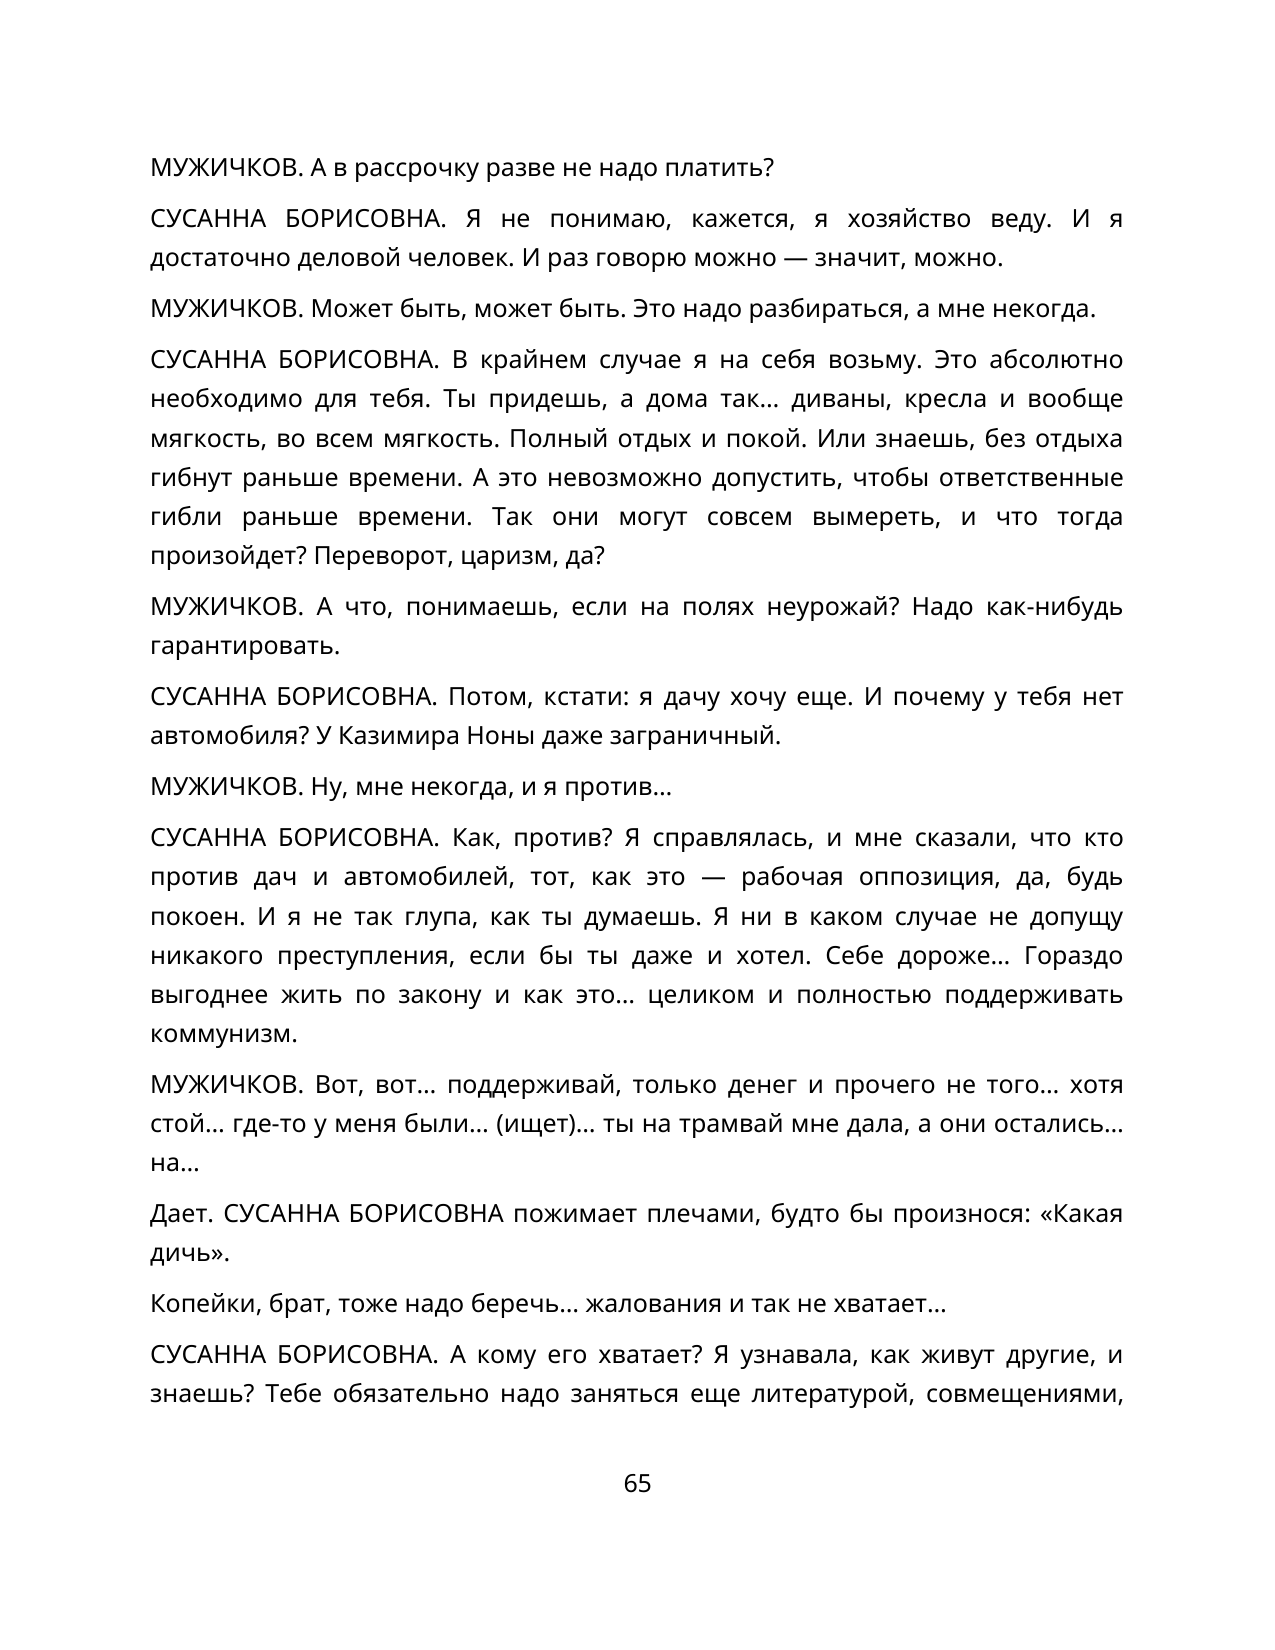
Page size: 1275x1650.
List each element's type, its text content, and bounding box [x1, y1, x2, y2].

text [150, 1337, 1125, 1410]
text МУЖИЧКОВ. Может быть, может быть. Это надо разбираться, а мне некогда. [150, 291, 1125, 325]
text Дает. СУСАННА БОРИСОВНА пожимает плечами, будто бы произнося: «Какая дичь». [150, 1196, 1125, 1269]
text СУСАННА БОРИСОВНА. Как, против? Я справлялась, и мне сказали, что кто против дач и автомобилей, тот, как это — рабочая оппозиция, да, будь покоен. И я не так глупа, как ты думаешь. Я ни в каком случае не допущу никакого преступления, если бы ты даже и хотел. Себе дороже… Гораздо выгоднее жить по закону и как это… целиком и полностью поддерживать коммунизм. [150, 820, 1125, 1050]
text МУЖИЧКОВ. А в рассрочку разве не надо платить? [150, 150, 1125, 184]
text СУСАННА БОРИСОВНА. Потом, кстати: я дачу хочу еще. И почему у тебя нет автомобиля? У Казимира Ноны даже заграничный. [150, 679, 1125, 752]
text МУЖИЧКОВ. Ну, мне некогда, и я против… [150, 769, 1125, 803]
text МУЖИЧКОВ. А что, понимаешь, если на полях неурожай? Надо как-нибудь гарантировать. [150, 589, 1125, 662]
text СУСАННА БОРИСОВНА. Я не понимаю, кажется, я хозяйство веду. И я достаточно деловой человек. И раз говорю можно — значит, можно. [150, 201, 1125, 274]
text МУЖИЧКОВ. Вот, вот… поддерживай, только денег и прочего не того… хотя стой… где-то у меня были… (ищет)… ты на трамвай мне дала, а они остались… на… [150, 1067, 1125, 1179]
text СУСАННА БОРИСОВНА. В крайнем случае я на себя возьму. Это абсолютно необходимо для тебя. Ты придешь, а дома так… диваны, кресла и вообще мягкость, во всем мягкость. Полный отдых и покой. Или знаешь, без отдыха гибнут раньше времени. А это невозможно допустить, чтобы ответственные гибли раньше времени. Так они могут совсем вымереть, и что тогда произойдет? Переворот, царизм, да? [150, 342, 1125, 572]
text Копейки, брат, тоже надо беречь… жалования и так не хватает… [150, 1286, 1125, 1320]
